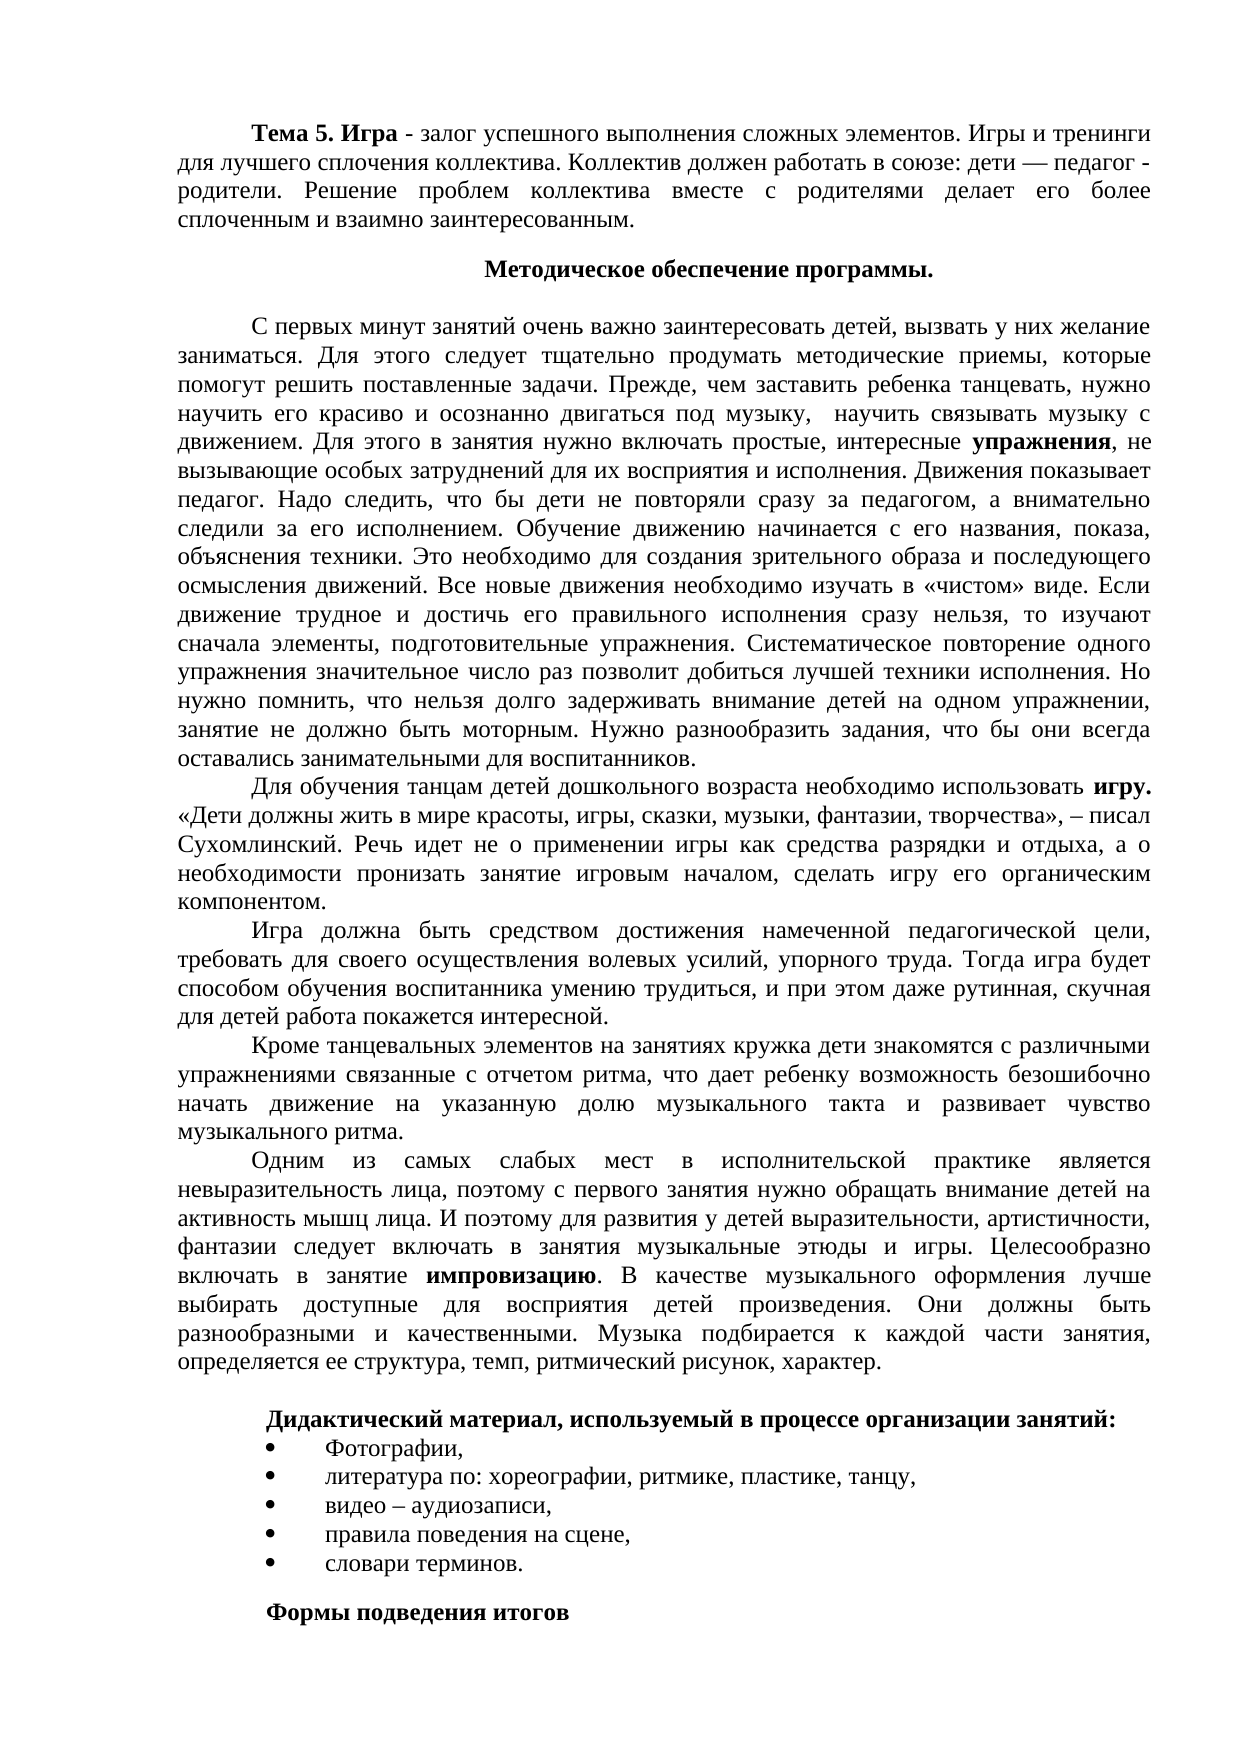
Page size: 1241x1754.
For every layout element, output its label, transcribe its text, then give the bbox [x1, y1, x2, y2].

text Тема 5. Игра - залог успешного выполнения сложных элементов. Игры и тренинги для лучшего сплочения коллектива. Коллектив должен работать в союзе: дети — педагог - родители. Решение проблем коллектива вместе с родителями делает его более сплоченным и взаимно заинтересованным. [177, 118, 1152, 233]
text Игра должна быть средством достижения намеченной педагогической цели, требовать для своего осуществления волевых усилий, упорного труда. Тогда игра будет способом обучения воспитанника умению трудиться, и при этом даже рутинная, скучная для детей работа покажется интересной. [177, 915, 1152, 1030]
list правила поведения на сцене, [252, 1519, 1152, 1548]
text Формы подведения итогов [177, 1597, 1152, 1626]
text Методическое обеспечение программы. [266, 254, 1152, 283]
list видео – аудиозаписи, [252, 1490, 1152, 1519]
text С первых минут занятий очень важно заинтересовать детей, вызвать у них желание заниматься. Для этого следует тщательно продумать методические приемы, которые помогут решить поставленные задачи. Прежде, чем заставить ребенка танцевать, нужно научить его красиво и осознанно двигаться под музыку, научить связывать музыку с движением. Для этого в занятия нужно включать простые, интересные упражнения, не вызывающие особых затруднений для их восприятия и исполнения. Движения показывает педагог. Надо следить, что бы дети не повторяли сразу за педагогом, а внимательно следили за его исполнением. Обучение движению начинается с его названия, показа, объяснения техники. Это необходимо для создания зрительного образа и последующего осмысления движений. Все новые движения необходимо изучать в «чистом» виде. Если движение трудное и достичь его правильного исполнения сразу нельзя, то изучают сначала элементы, подготовительные упражнения. Систематическое повторение одного упражнения значительное число раз позволит добиться лучшей техники исполнения. Но нужно помнить, что нельзя долго задерживать внимание детей на одном упражнении, занятие не должно быть моторным. Нужно разнообразить задания, что бы они всегда оставались занимательными для воспитанников. [177, 311, 1152, 771]
text Одним из самых слабых мест в исполнительской практике является невыразительность лица, поэтому с первого занятия нужно обращать внимание детей на активность мышц лица. И поэтому для развития у детей выразительности, артистичности, фантазии следует включать в занятия музыкальные этюды и игры. Целесообразно включать в занятие импровизацию. В качестве музыкального оформления лучше выбирать доступные для восприятия детей произведения. Они должны быть разнообразными и качественными. Музыка подбирается к каждой части занятия, определяется ее структура, темп, ритмический рисунок, характер. [177, 1145, 1152, 1375]
list Фотографии, [252, 1433, 1152, 1461]
text Кроме танцевальных элементов на занятиях кружка дети знакомятся с различными упражнениями связанные с отчетом ритма, что дает ребенку возможность безошибочно начать движение на указанную долю музыкального такта и развивает чувство музыкального ритма. [177, 1030, 1152, 1145]
text Для обучения танцам детей дошкольного возраста необходимо использовать игру. «Дети должны жить в мире красоты, игры, сказки, музыки, фантазии, творчества», – писал Сухомлинский. Речь идет не о применении игры как средства разрядки и отдыха, а о необходимости пронизать занятие игровым началом, сделать игру его органическим компонентом. [177, 771, 1152, 915]
list литература по: хореографии, ритмике, пластике, танцу, [252, 1461, 1152, 1490]
list словари терминов. [252, 1548, 1152, 1576]
text Дидактический материал, используемый в процессе организации занятий: [177, 1404, 1152, 1433]
